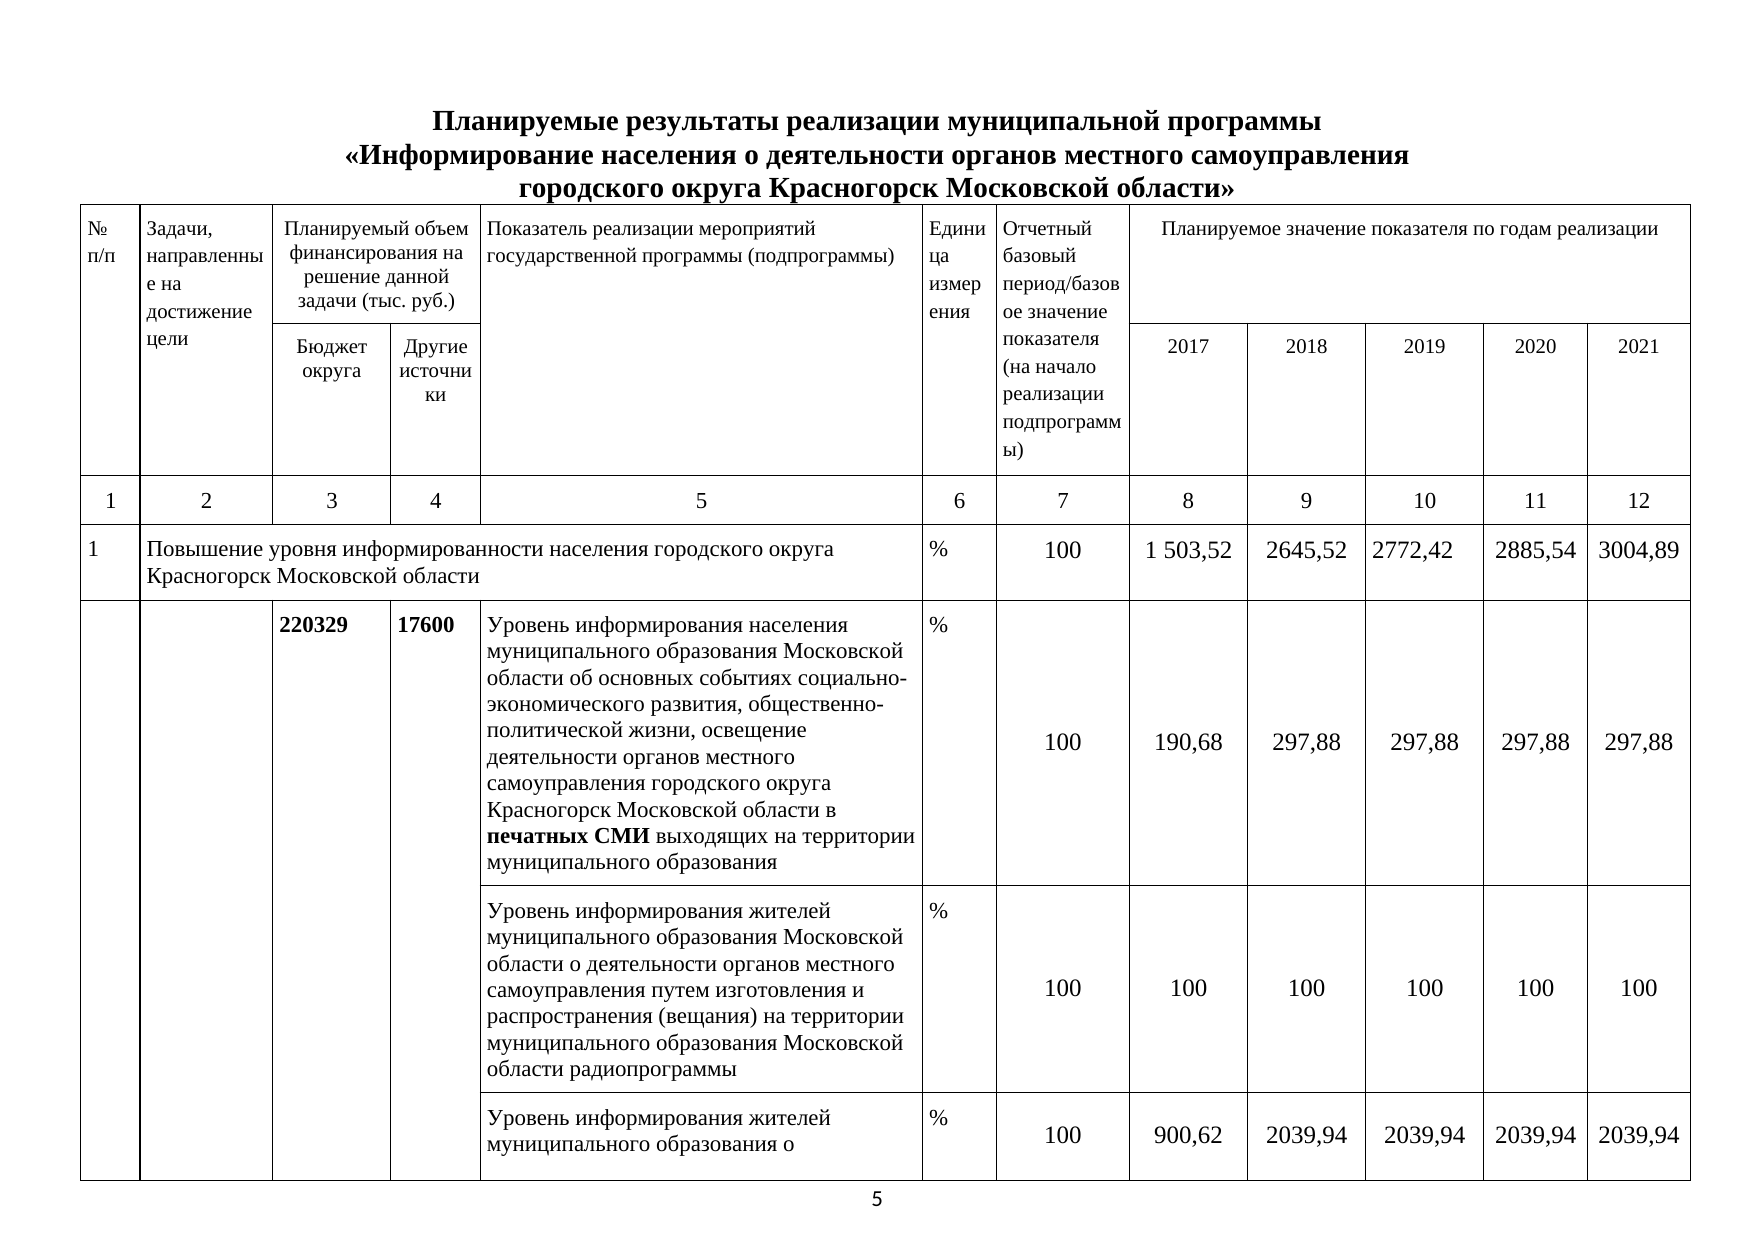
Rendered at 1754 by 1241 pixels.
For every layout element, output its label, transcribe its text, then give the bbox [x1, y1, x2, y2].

table_cell [81, 601, 139, 1180]
table_cell 220329 [273, 601, 390, 1180]
table_header Показатель реализации мероприятий государственной программы (подпрограммы) [481, 205, 922, 475]
text Планируемые результаты реализации муниципальной программы [89, 103, 1665, 137]
table_cell 4 [391, 476, 480, 524]
table_cell 2020 [1484, 324, 1587, 475]
table_cell 2772,42 [1366, 525, 1483, 599]
table_cell 9 [1248, 476, 1365, 524]
table_header Планируемый объем финансирования на решение данной задачи (тыс. руб.) [273, 205, 480, 323]
table_cell 2885,54 [1484, 525, 1587, 599]
table_cell 2039,94 [1484, 1093, 1587, 1180]
table_cell 100 [997, 601, 1129, 885]
table_cell 2019 [1366, 324, 1483, 475]
table_cell 100 [1248, 886, 1365, 1092]
table_header Задачи, направленные на достижение цели [141, 205, 272, 475]
table_cell Другие источники [391, 324, 480, 475]
table_cell 100 [997, 886, 1129, 1092]
table_cell % [923, 1093, 996, 1180]
table_cell 2039,94 [1248, 1093, 1365, 1180]
table_cell 900,62 [1130, 1093, 1247, 1180]
table_cell [141, 601, 272, 1180]
table_cell 100 [1588, 886, 1690, 1092]
table_cell 1 503,52 [1130, 525, 1247, 599]
table_cell 100 [997, 525, 1129, 599]
table_cell 100 [1130, 886, 1247, 1092]
table_cell % [923, 525, 996, 599]
table_cell 2018 [1248, 324, 1365, 475]
table_cell 297,88 [1588, 601, 1690, 885]
table_cell 2039,94 [1366, 1093, 1483, 1180]
table_cell 10 [1366, 476, 1483, 524]
text «Информирование населения о деятельности органов местного самоуправления [89, 137, 1665, 171]
table_cell 297,88 [1248, 601, 1365, 885]
table_header Отчетный базовый период/базовое значение показателя (на начало реализации подпрограммы) [997, 205, 1129, 475]
table_cell 2 [141, 476, 272, 524]
table_cell 3004,89 [1588, 525, 1690, 599]
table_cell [481, 1093, 922, 1180]
table_cell 100 [997, 1093, 1129, 1180]
table_cell Уровень информирования жителей муниципального образования Московской области о деятельности органов местного самоуправления путем изготовления и распространения (вещания) на территории муниципального образования Московской области радиопрограммы [481, 886, 922, 1092]
table_cell 297,88 [1366, 601, 1483, 885]
table_cell 1 [81, 476, 139, 524]
table_cell 297,88 [1484, 601, 1587, 885]
table_cell Бюджет округа [273, 324, 390, 475]
table_cell 6 [923, 476, 996, 524]
table_cell 1 [81, 525, 139, 599]
table_cell 12 [1588, 476, 1690, 524]
text городского округа Красногорск Московской области» [89, 171, 1665, 204]
table_cell 17600 [391, 601, 480, 1180]
table_cell 2021 [1588, 324, 1690, 475]
table_cell 100 [1366, 886, 1483, 1092]
table_header Единица измерения [923, 205, 996, 475]
table_cell 8 [1130, 476, 1247, 524]
table_cell 3 [273, 476, 390, 524]
table_cell 2017 [1130, 324, 1247, 475]
table_cell Уровень информирования населения муниципального образования Московской области об основных событиях социально-экономического развития, общественно-политической жизни, освещение деятельности органов местного самоуправления городского округа Красногорск Московской области в печатных СМИ выходящих на территории муниципального образования [481, 601, 922, 885]
table_header Планируемое значение показателя по годам реализации [1130, 205, 1690, 323]
table_cell 100 [1484, 886, 1587, 1092]
table_cell 7 [997, 476, 1129, 524]
table_header № п/п [81, 205, 139, 475]
table_cell 11 [1484, 476, 1587, 524]
table_cell 2645,52 [1248, 525, 1365, 599]
table_cell 5 [481, 476, 922, 524]
table_cell 2039,94 [1588, 1093, 1690, 1180]
table_cell 190,68 [1130, 601, 1247, 885]
table_cell % [923, 886, 996, 1092]
table_cell Повышение уровня информированности населения городского округа Красногорск Московской области [141, 525, 922, 599]
table_cell % [923, 601, 996, 885]
